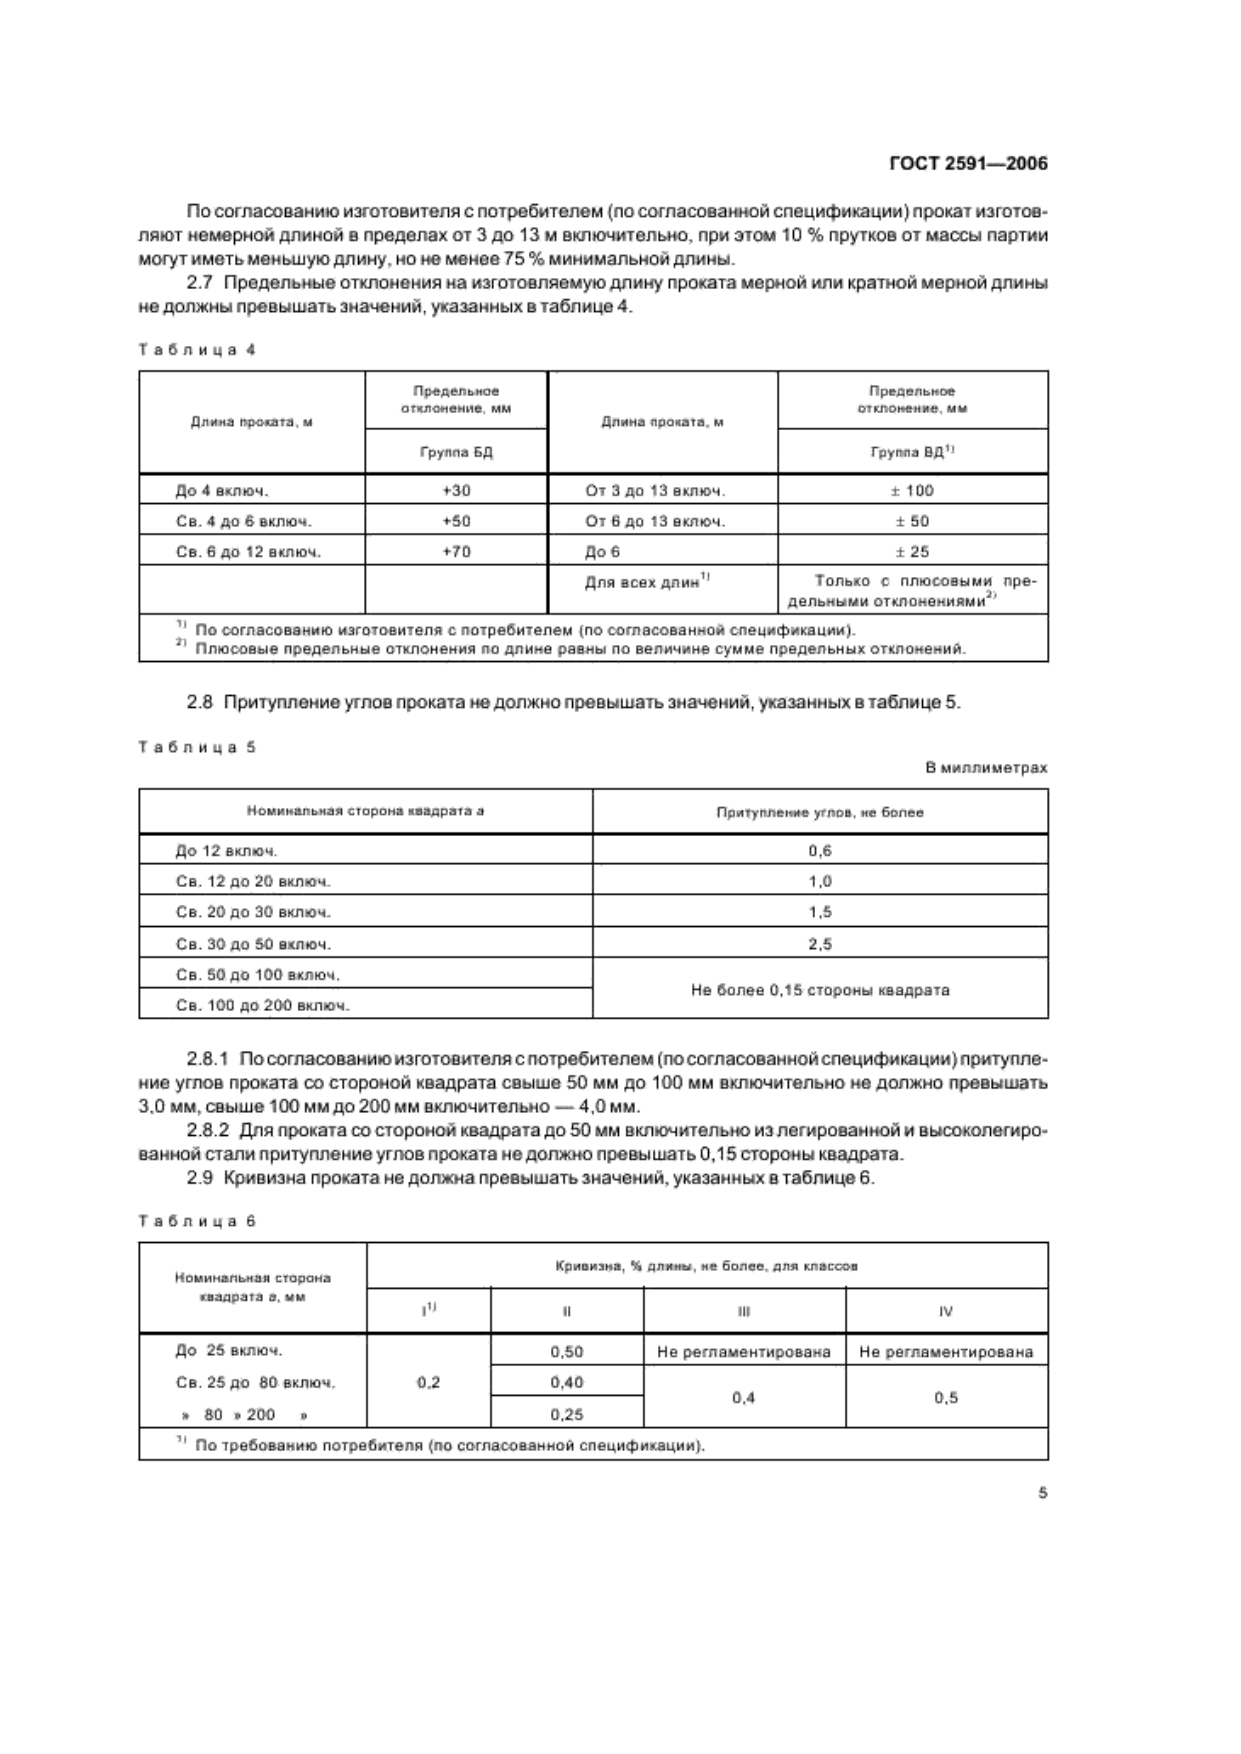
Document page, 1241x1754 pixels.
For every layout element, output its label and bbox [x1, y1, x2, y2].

picture [59, 41, 1182, 1631]
